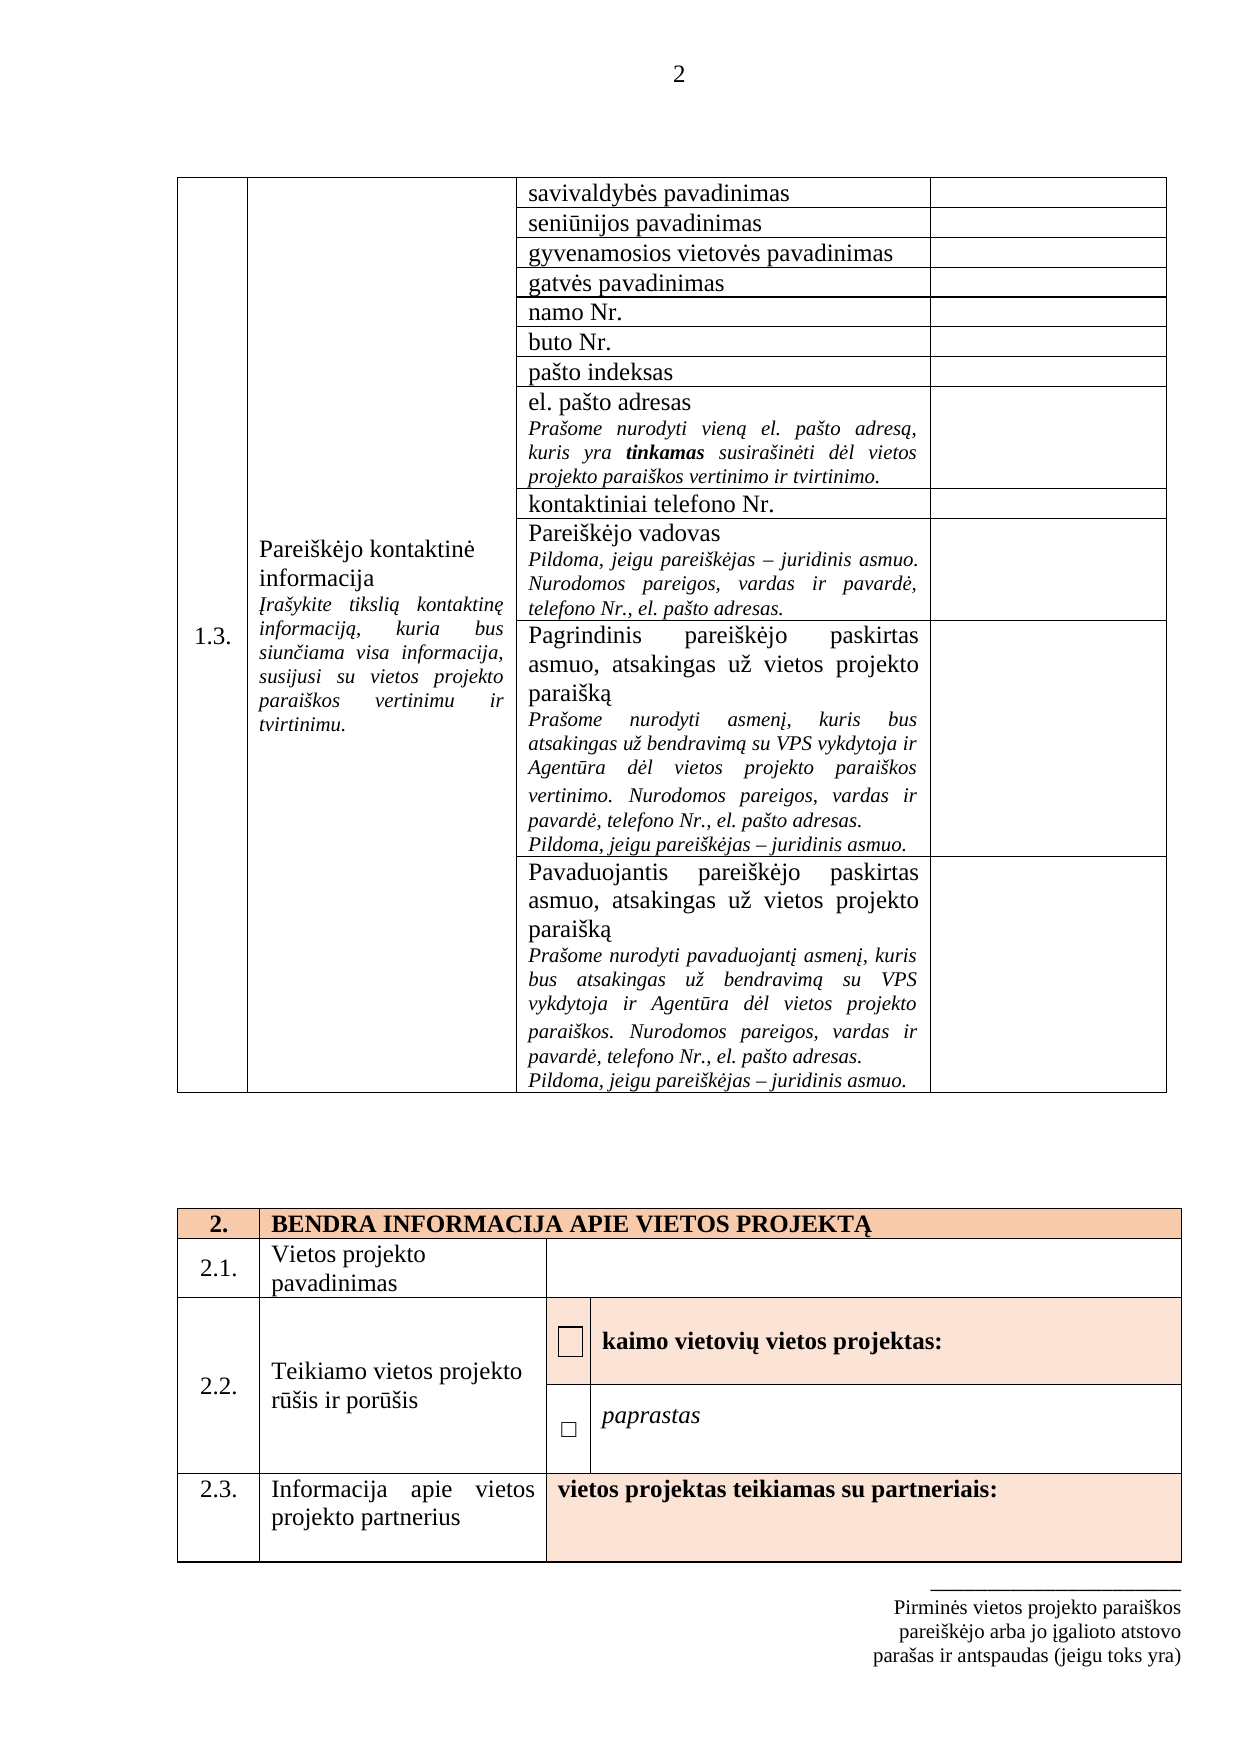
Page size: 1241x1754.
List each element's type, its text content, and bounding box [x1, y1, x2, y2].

table_cell paprastas [591, 1385, 1181, 1473]
table_cell [931, 268, 1166, 296]
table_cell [260, 1474, 546, 1561]
table_cell savivaldybės pavadinimas [517, 178, 930, 207]
table_cell Pareiškėjo vadovas Pildoma, jeigu pareiškėjas – juridinis asmuo. Nurodomos pareigos, vardas ir pavardė, telefono Nr., el. pašto adresas. [517, 519, 930, 619]
table_cell [931, 357, 1166, 386]
table_cell Pareiškėjo kontaktinė informacija Įrašykite tikslią kontaktinę informaciją, kuria bus siunčiama visa informacija, susijusi su vietos projekto paraiškos vertinimu ir tvirtinimu. [248, 178, 516, 1092]
table_cell Teikiamo vietos projekto rūšis ir porūšis [260, 1298, 546, 1473]
table_cell namo Nr. [517, 298, 930, 326]
table_header 2. [178, 1209, 259, 1238]
table_cell 2.2. [178, 1298, 259, 1473]
table_cell [931, 489, 1166, 517]
table_cell 1.3. [178, 178, 247, 1092]
table_cell [931, 519, 1166, 619]
table_cell [547, 1239, 1181, 1297]
table_cell [931, 621, 1166, 856]
table_cell vietos projektas teikiamas su partneriais: [547, 1474, 1181, 1561]
table_cell gatvės pavadinimas [517, 268, 930, 296]
table_cell [931, 208, 1166, 237]
table_cell [931, 387, 1166, 488]
table_header BENDRA INFORMACIJA APIE VIETOS PROJEKTĄ [260, 1209, 1181, 1238]
table_cell [931, 238, 1166, 267]
table_cell 2.3. [178, 1474, 259, 1561]
table_cell Vietos projekto pavadinimas [260, 1239, 546, 1297]
table_cell buto Nr. [517, 327, 930, 356]
table_cell 2.1. [178, 1239, 259, 1297]
table_cell [547, 1298, 590, 1384]
table_cell [931, 857, 1166, 1092]
table_cell gyvenamosios vietovės pavadinimas [517, 238, 930, 267]
table_cell kaimo vietovių vietos projektas: [591, 1298, 1181, 1384]
table_cell [931, 178, 1166, 207]
table_cell [931, 298, 1166, 326]
table_cell □ [547, 1385, 590, 1473]
table_cell Pagrindinis pareiškėjo paskirtas asmuo, atsakingas už vietos projekto paraišką Prašome nurodyti asmenį, kuris bus atsakingas už bendravimą su VPS vykdytoja ir Agentūra dėl vietos projekto paraiškos vertinimo. Nurodomos pareigos, vardas ir pavardė, telefono Nr., el. pašto adresas. Pildoma, jeigu pareiškėjas – juridinis asmuo. [517, 621, 930, 856]
table_cell kontaktiniai telefono Nr. [517, 489, 930, 517]
table_cell [931, 327, 1166, 356]
table_cell seniūnijos pavadinimas [517, 208, 930, 237]
table_cell pašto indeksas [517, 357, 930, 386]
table_cell el. pašto adresas Prašome nurodyti vieną el. pašto adresą, kuris yra tinkamas susirašinėti dėl vietos projekto paraiškos vertinimo ir tvirtinimo. [517, 387, 930, 488]
table_cell Pavaduojantis pareiškėjo paskirtas asmuo, atsakingas už vietos projekto paraišką Prašome nurodyti pavaduojantį asmenį, kuris bus atsakingas už bendravimą su VPS vykdytoja ir Agentūra dėl vietos projekto paraiškos. Nurodomos pareigos, vardas ir pavardė, telefono Nr., el. pašto adresas. Pildoma, jeigu pareiškėjas – juridinis asmuo. [517, 857, 930, 1092]
